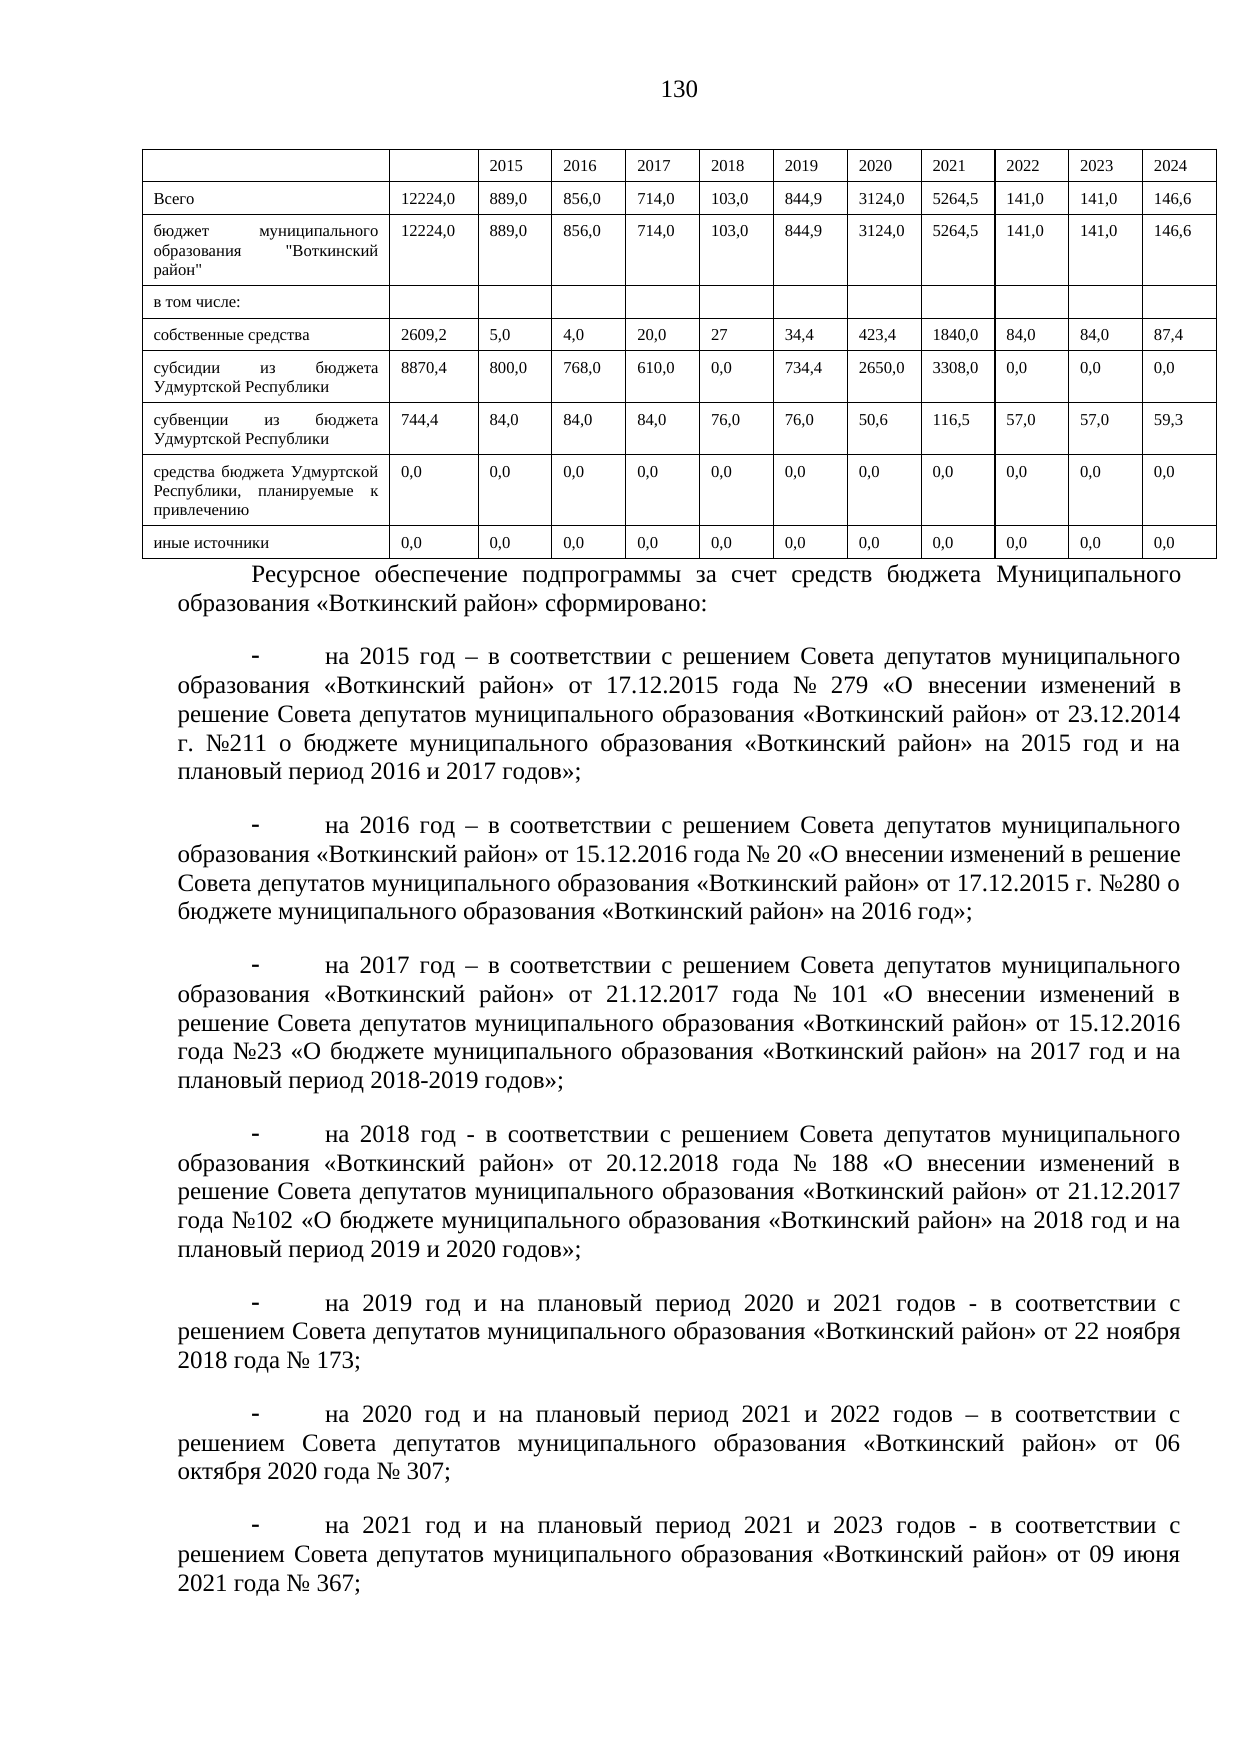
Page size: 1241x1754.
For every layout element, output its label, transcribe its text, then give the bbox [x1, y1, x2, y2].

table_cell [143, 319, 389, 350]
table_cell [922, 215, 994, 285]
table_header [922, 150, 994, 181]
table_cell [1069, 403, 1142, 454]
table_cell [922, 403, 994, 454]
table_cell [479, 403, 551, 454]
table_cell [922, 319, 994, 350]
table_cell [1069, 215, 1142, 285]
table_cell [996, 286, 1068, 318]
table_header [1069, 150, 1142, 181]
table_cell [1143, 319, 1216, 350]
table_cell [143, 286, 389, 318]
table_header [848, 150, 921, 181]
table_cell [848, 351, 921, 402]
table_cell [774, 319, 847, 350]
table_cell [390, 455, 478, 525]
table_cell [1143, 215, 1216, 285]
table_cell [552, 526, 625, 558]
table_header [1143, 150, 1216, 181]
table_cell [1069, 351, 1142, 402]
list на 2020 год и на плановый период 2021 и 2022 годов – в соответствии с решением Совета депутатов муниципального образования «Воткинский район» от 06 октября 2020 года № 307; [177, 1399, 1181, 1485]
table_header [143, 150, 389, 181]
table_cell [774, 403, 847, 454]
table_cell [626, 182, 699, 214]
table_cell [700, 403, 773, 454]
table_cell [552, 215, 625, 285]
text Ресурсное обеспечение подпрограммы за счет средств бюджета Муниципального образования «Воткинский район» сформировано: [177, 559, 1181, 616]
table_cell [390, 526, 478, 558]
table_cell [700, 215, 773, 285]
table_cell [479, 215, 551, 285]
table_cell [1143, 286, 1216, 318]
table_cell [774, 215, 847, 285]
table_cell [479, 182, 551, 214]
list на 2019 год и на плановый период 2020 и 2021 годов - в соответствии с решением Совета депутатов муниципального образования «Воткинский район» от 22 ноября 2018 года № 173; [177, 1288, 1181, 1374]
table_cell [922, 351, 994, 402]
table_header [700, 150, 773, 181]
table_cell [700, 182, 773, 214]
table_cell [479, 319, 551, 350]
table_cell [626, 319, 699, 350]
list на 2017 год – в соответствии с решением Совета депутатов муниципального образования «Воткинский район» от 21.12.2017 года № 101 «О внесении изменений в решение Совета депутатов муниципального образования «Воткинский район» от 15.12.2016 года №23 «О бюджете муниципального образования «Воткинский район» на 2017 год и на плановый период 2018-2019 годов»; [177, 950, 1181, 1094]
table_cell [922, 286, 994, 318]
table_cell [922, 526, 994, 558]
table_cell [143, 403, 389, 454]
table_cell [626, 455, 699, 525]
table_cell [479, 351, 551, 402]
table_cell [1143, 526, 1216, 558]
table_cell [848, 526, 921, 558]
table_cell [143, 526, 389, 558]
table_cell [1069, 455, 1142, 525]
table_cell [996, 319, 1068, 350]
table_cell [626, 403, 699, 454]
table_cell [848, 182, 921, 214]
list на 2021 год и на плановый период 2021 и 2023 годов - в соответствии с решением Совета депутатов муниципального образования «Воткинский район» от 09 июня 2021 года № 367; [177, 1510, 1181, 1596]
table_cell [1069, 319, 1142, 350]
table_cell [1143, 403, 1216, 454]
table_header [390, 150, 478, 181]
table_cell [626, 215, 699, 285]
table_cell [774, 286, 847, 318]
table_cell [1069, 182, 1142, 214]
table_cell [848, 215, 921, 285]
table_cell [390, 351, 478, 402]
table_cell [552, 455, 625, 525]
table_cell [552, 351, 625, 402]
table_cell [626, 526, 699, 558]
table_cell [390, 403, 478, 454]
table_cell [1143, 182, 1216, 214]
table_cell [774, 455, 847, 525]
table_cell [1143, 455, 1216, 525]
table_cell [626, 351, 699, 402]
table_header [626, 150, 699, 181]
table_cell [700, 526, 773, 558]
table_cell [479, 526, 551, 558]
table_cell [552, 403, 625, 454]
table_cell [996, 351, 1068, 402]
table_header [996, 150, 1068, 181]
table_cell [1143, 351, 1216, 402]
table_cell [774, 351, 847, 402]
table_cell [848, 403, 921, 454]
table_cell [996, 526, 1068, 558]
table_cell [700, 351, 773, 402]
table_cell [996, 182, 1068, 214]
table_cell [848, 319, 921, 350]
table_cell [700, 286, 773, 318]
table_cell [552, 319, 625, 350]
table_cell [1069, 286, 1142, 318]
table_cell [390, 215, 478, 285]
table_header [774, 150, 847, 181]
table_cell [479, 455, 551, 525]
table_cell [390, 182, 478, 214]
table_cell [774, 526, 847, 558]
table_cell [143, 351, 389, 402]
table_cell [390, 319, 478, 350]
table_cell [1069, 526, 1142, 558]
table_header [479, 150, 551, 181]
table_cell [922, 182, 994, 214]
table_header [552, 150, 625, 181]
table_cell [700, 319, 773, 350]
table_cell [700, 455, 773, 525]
list на 2018 год - в соответствии с решением Совета депутатов муниципального образования «Воткинский район» от 20.12.2018 года № 188 «О внесении изменений в решение Совета депутатов муниципального образования «Воткинский район» от 21.12.2017 года №102 «О бюджете муниципального образования «Воткинский район» на 2018 год и на плановый период 2019 и 2020 годов»; [177, 1119, 1181, 1263]
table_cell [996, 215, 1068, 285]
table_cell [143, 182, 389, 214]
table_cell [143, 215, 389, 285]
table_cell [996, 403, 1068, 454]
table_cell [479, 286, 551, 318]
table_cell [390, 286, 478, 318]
list на 2015 год – в соответствии с решением Совета депутатов муниципального образования «Воткинский район» от 17.12.2015 года № 279 «О внесении изменений в решение Совета депутатов муниципального образования «Воткинский район» от 23.12.2014 г. №211 о бюджете муниципального образования «Воткинский район» на 2015 год и на плановый период 2016 и 2017 годов»; [177, 641, 1181, 785]
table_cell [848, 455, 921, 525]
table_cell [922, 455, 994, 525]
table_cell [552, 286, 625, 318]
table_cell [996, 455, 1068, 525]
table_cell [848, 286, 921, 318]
list на 2016 год – в соответствии с решением Совета депутатов муниципального образования «Воткинский район» от 15.12.2016 года № 20 «О внесении изменений в решение Совета депутатов муниципального образования «Воткинский район» от 17.12.2015 г. №280 о бюджете муниципального образования «Воткинский район» на 2016 год»; [177, 810, 1181, 925]
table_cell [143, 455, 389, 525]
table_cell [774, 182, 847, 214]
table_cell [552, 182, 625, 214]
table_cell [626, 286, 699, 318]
